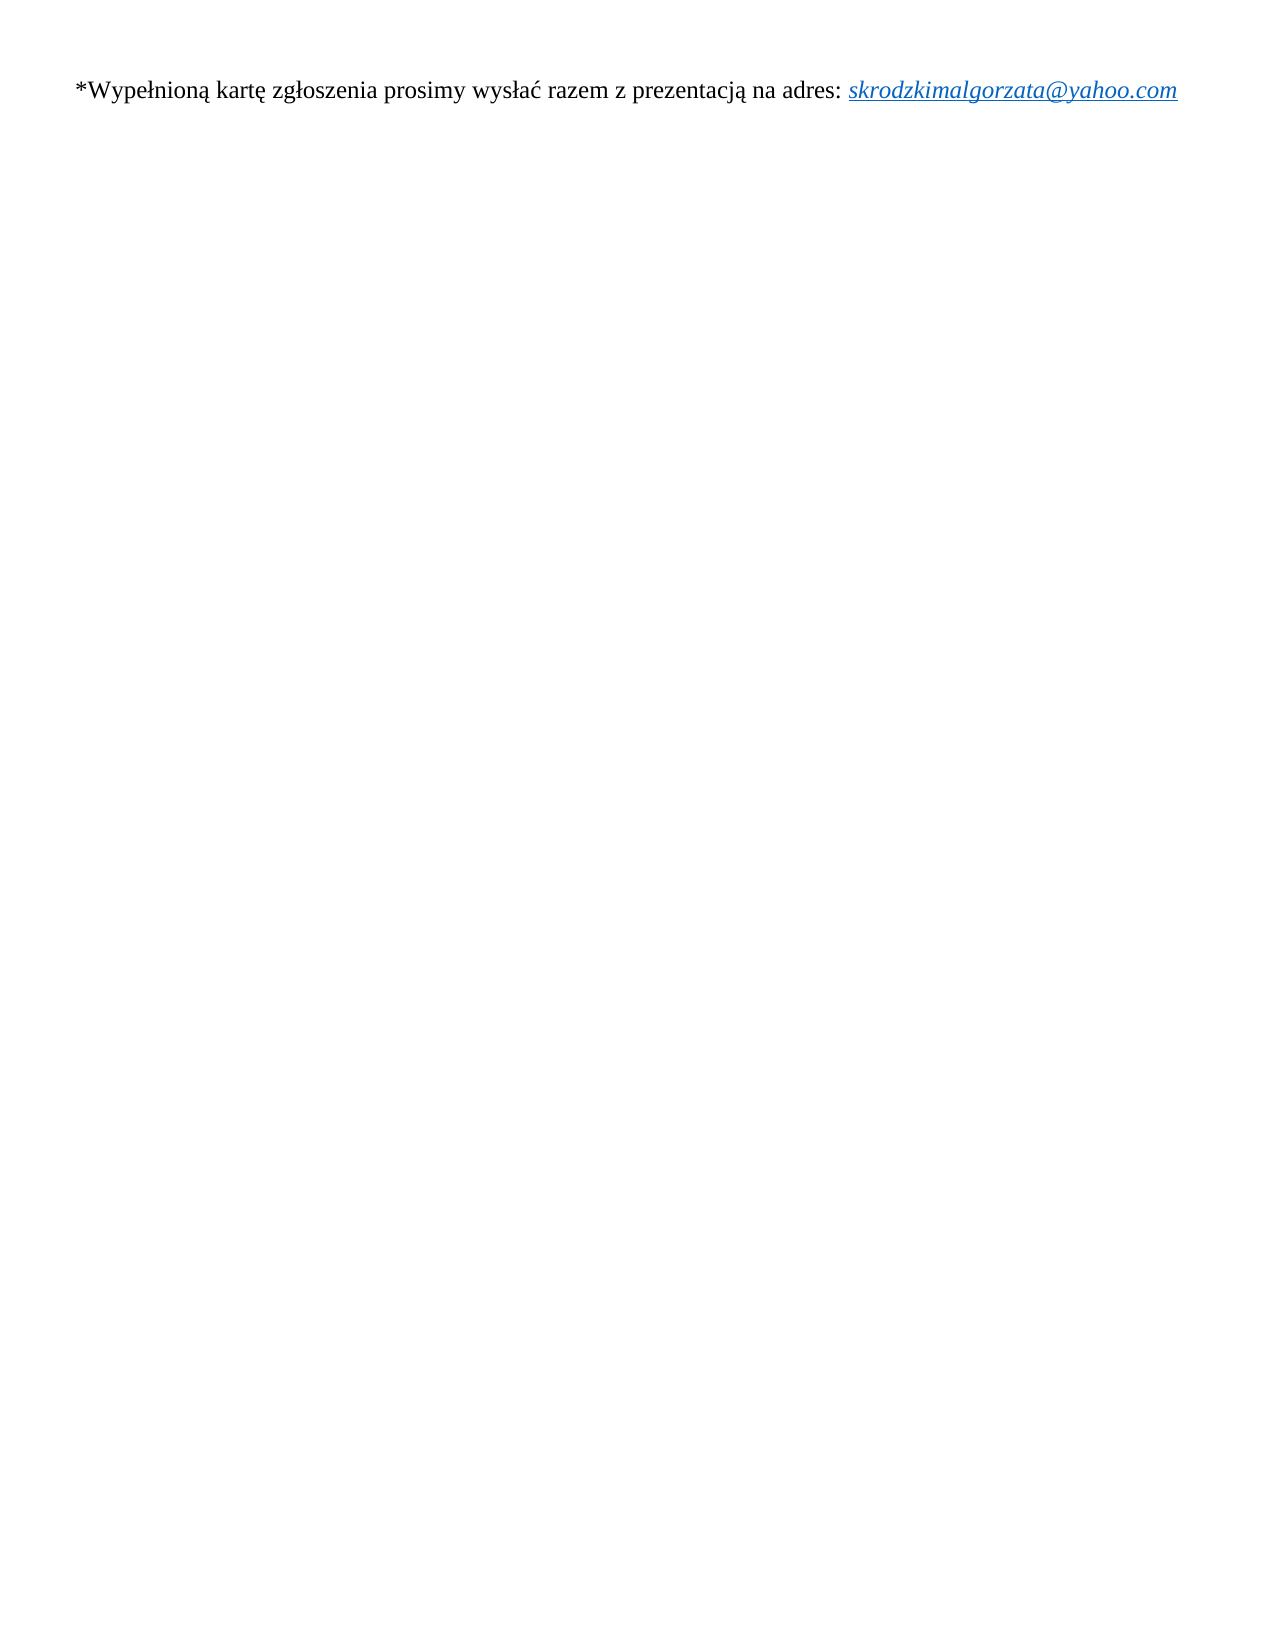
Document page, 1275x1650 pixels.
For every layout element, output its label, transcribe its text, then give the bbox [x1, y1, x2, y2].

text *Wypełnioną kartę zgłoszenia prosimy wysłać razem z prezentacją na adres: skrodzkimalgorzata@yahoo.com [75, 75, 1200, 104]
